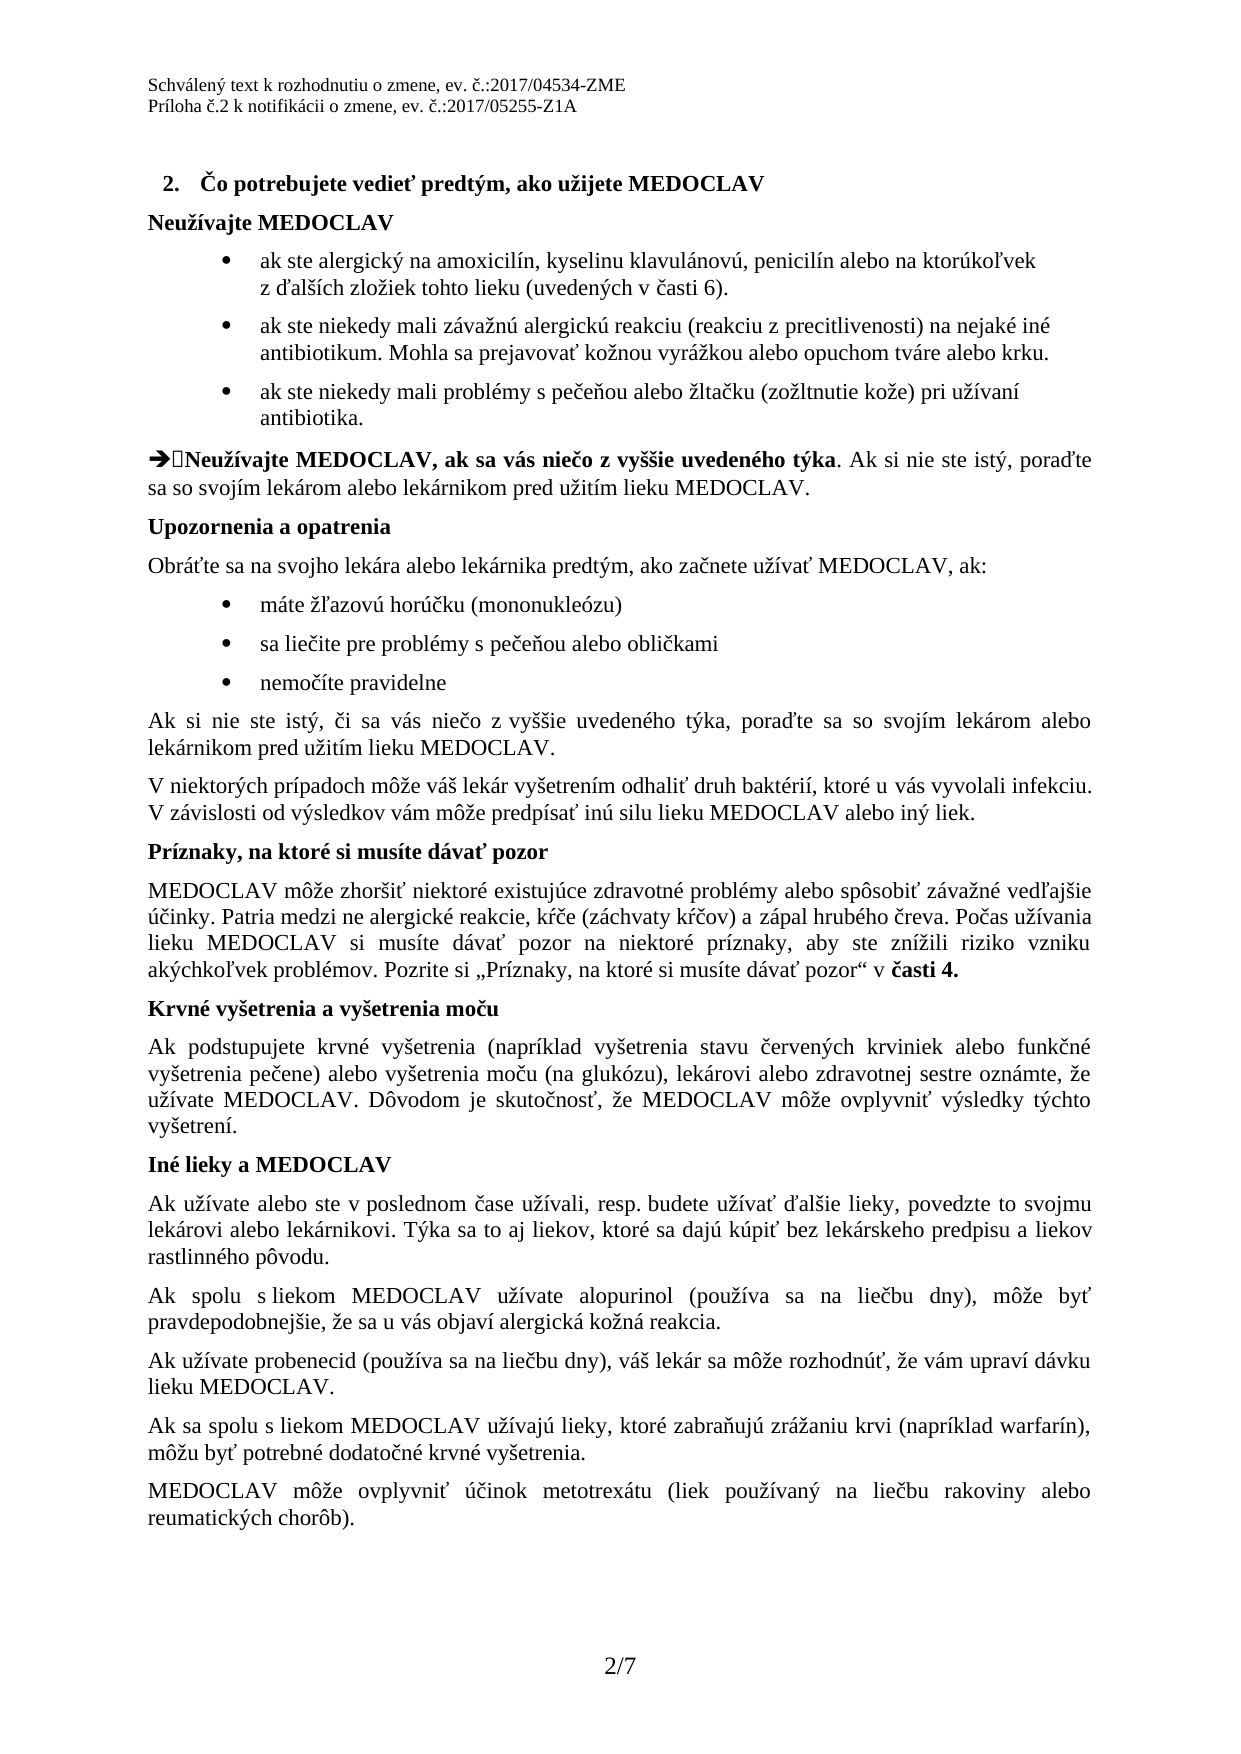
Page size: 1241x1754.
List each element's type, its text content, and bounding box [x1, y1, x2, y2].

text Ak užívate probenecid (používa sa na liečbu dny), váš lekár sa môže rozhodnúť, že vám upraví dávku lieku MEDOCLAV. [148, 1347, 1092, 1400]
text Neužívajte MEDOCLAV, ak sa vás niečo z vyššie uvedeného týka. Ak si nie ste istý, poraďte sa so svojím lekárom alebo lekárnikom pred užitím lieku MEDOCLAV. [148, 443, 1092, 501]
text MEDOCLAV môže ovplyvniť účinok metotrexátu (liek používaný na liečbu rakoviny alebo reumatických chorôb). [148, 1477, 1092, 1530]
text Obráťte sa na svojho lekára alebo lekárnika predtým, ako začnete užívať MEDOCLAV, ak: [148, 552, 1092, 578]
text Iné lieky a MEDOCLAV [148, 1151, 1092, 1178]
text Krvné vyšetrenia a vyšetrenia moču [148, 994, 1092, 1021]
text Čo potrebujete vedieť predtým, ako užijete MEDOCLAV [162, 170, 1092, 196]
text Neužívajte MEDOCLAV [148, 208, 1092, 235]
text ak ste niekedy mali problémy s pečeňou alebo žltačku (zožltnutie kože) pri užívaní antibiotika. [222, 378, 1092, 431]
text nemočíte pravidelne [222, 668, 1092, 695]
text MEDOCLAV môže zhoršiť niektoré existujúce zdravotné problémy alebo spôsobiť závažné vedľajšie účinky. Patria medzi ne alergické reakcie, kŕče (záchvaty kŕčov) a zápal hrubého čreva. Počas užívania lieku MEDOCLAV si musíte dávať pozor na niektoré príznaky, aby ste znížili riziko vzniku akýchkoľvek problémov. Pozrite si „Príznaky, na ktoré si musíte dávať pozor“ v časti 4. [148, 877, 1092, 982]
text máte žľazovú horúčku (mononukleózu) [222, 591, 1092, 617]
text ak ste niekedy mali závažnú alergickú reakciu (reakciu z precitlivenosti) na nejaké iné antibiotikum. Mohla sa prejavovať kožnou vyrážkou alebo opuchom tváre alebo krku. [222, 313, 1092, 365]
text Ak sa spolu s liekom MEDOCLAV užívajú lieky, ktoré zabraňujú zrážaniu krvi (napríklad warfarín), môžu byť potrebné dodatočné krvné vyšetrenia. [148, 1412, 1092, 1465]
text ak ste alergický na amoxicilín, kyselinu klavulánovú, penicilín alebo na ktorúkoľvek z ďalších zložiek tohto lieku (uvedených v časti 6). [222, 247, 1092, 300]
text Ak si nie ste istý, či sa vás niečo z vyššie uvedeného týka, poraďte sa so svojím lekárom alebo lekárnikom pred užitím lieku MEDOCLAV. [148, 707, 1092, 760]
text V niektorých prípadoch môže váš lekár vyšetrením odhaliť druh baktérií, ktoré u vás vyvolali infekciu. V závislosti od výsledkov vám môže predpísať inú silu lieku MEDOCLAV alebo iný liek. [148, 773, 1092, 825]
text Ak podstupujete krvné vyšetrenia (napríklad vyšetrenia stavu červených krviniek alebo funkčné vyšetrenia pečene) alebo vyšetrenia moču (na glukózu), lekárovi alebo zdravotnej sestre oznámte, že užívate MEDOCLAV. Dôvodom je skutočnosť, že MEDOCLAV môže ovplyvniť výsledky týchto vyšetrení. [148, 1033, 1092, 1139]
text Ak spolu s liekom MEDOCLAV užívate alopurinol (používa sa na liečbu dny), môže byť pravdepodobnejšie, že sa u vás objaví alergická kožná reakcia. [148, 1282, 1092, 1334]
text sa liečite pre problémy s pečeňou alebo obličkami [222, 630, 1092, 656]
text Upozornenia a opatrenia [148, 513, 1092, 539]
text Ak užívate alebo ste v poslednom čase užívali, resp. budete užívať ďalšie lieky, povedzte to svojmu lekárovi alebo lekárnikovi. Týka sa to aj liekov, ktoré sa dajú kúpiť bez lekárskeho predpisu a liekov rastlinného pôvodu. [148, 1190, 1092, 1269]
text Príznaky, na ktoré si musíte dávať pozor [148, 838, 1092, 864]
